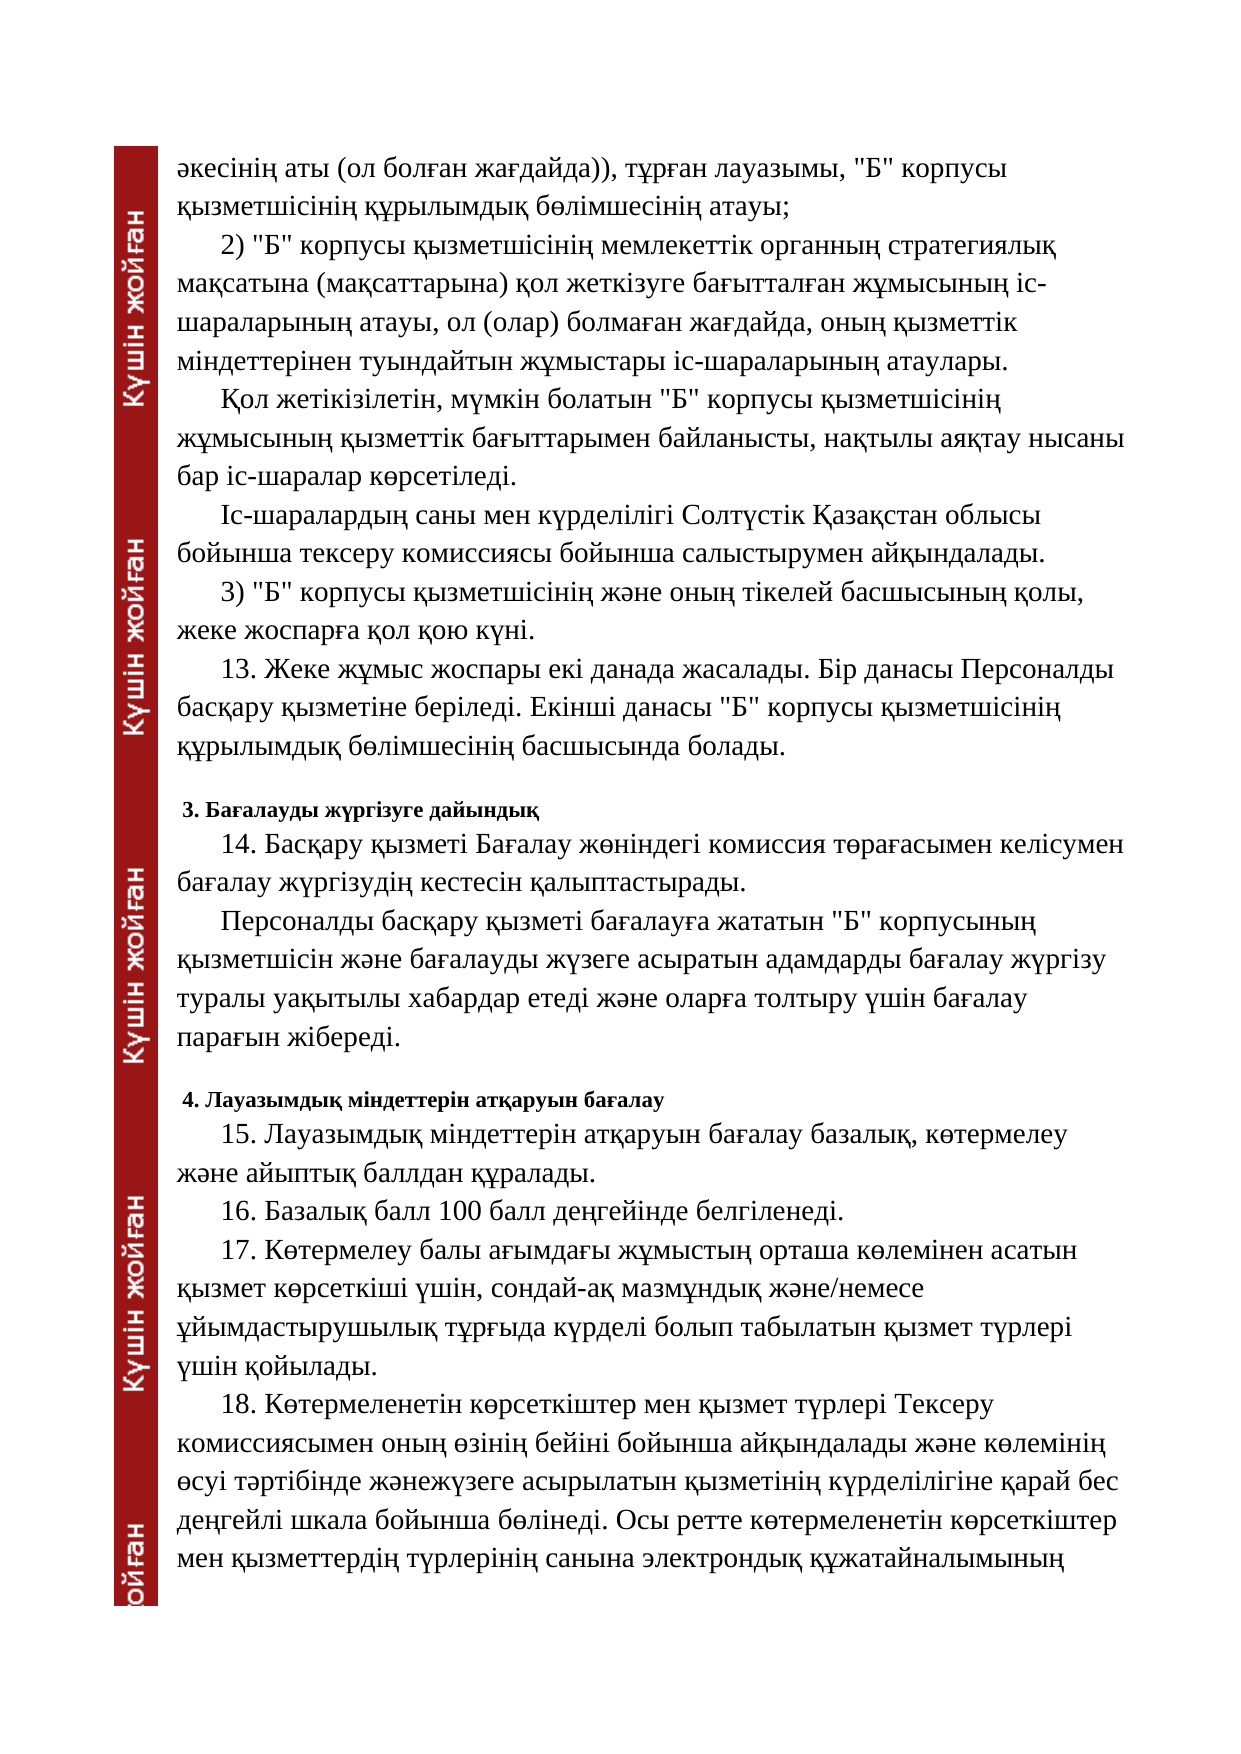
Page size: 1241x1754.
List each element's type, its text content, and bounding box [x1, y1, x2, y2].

picture [114, 822, 158, 826]
picture [114, 1574, 158, 1606]
text 3. Бағалауды жүргізуге дайындық [112, 796, 1128, 822]
text 4. Лауазымдық міндеттерін атқаруын бағалау [112, 1086, 1128, 1113]
picture [114, 792, 158, 796]
text 14. Басқару қызметі Бағалау жөніндегі комиссия төрағасымен келісумен бағалау жүргізудің кестесін қалыптастырады. Персоналды басқару қызметі бағалауға жататын "Б" корпусының қызметшісін және бағалауды жүзеге асыратын адамдарды бағалау жүргізу туралы уақытылы хабардар етеді және оларға толтыру үшін бағалау парағын жібереді. [112, 826, 1128, 1082]
picture [114, 1082, 158, 1086]
picture [114, 146, 158, 150]
